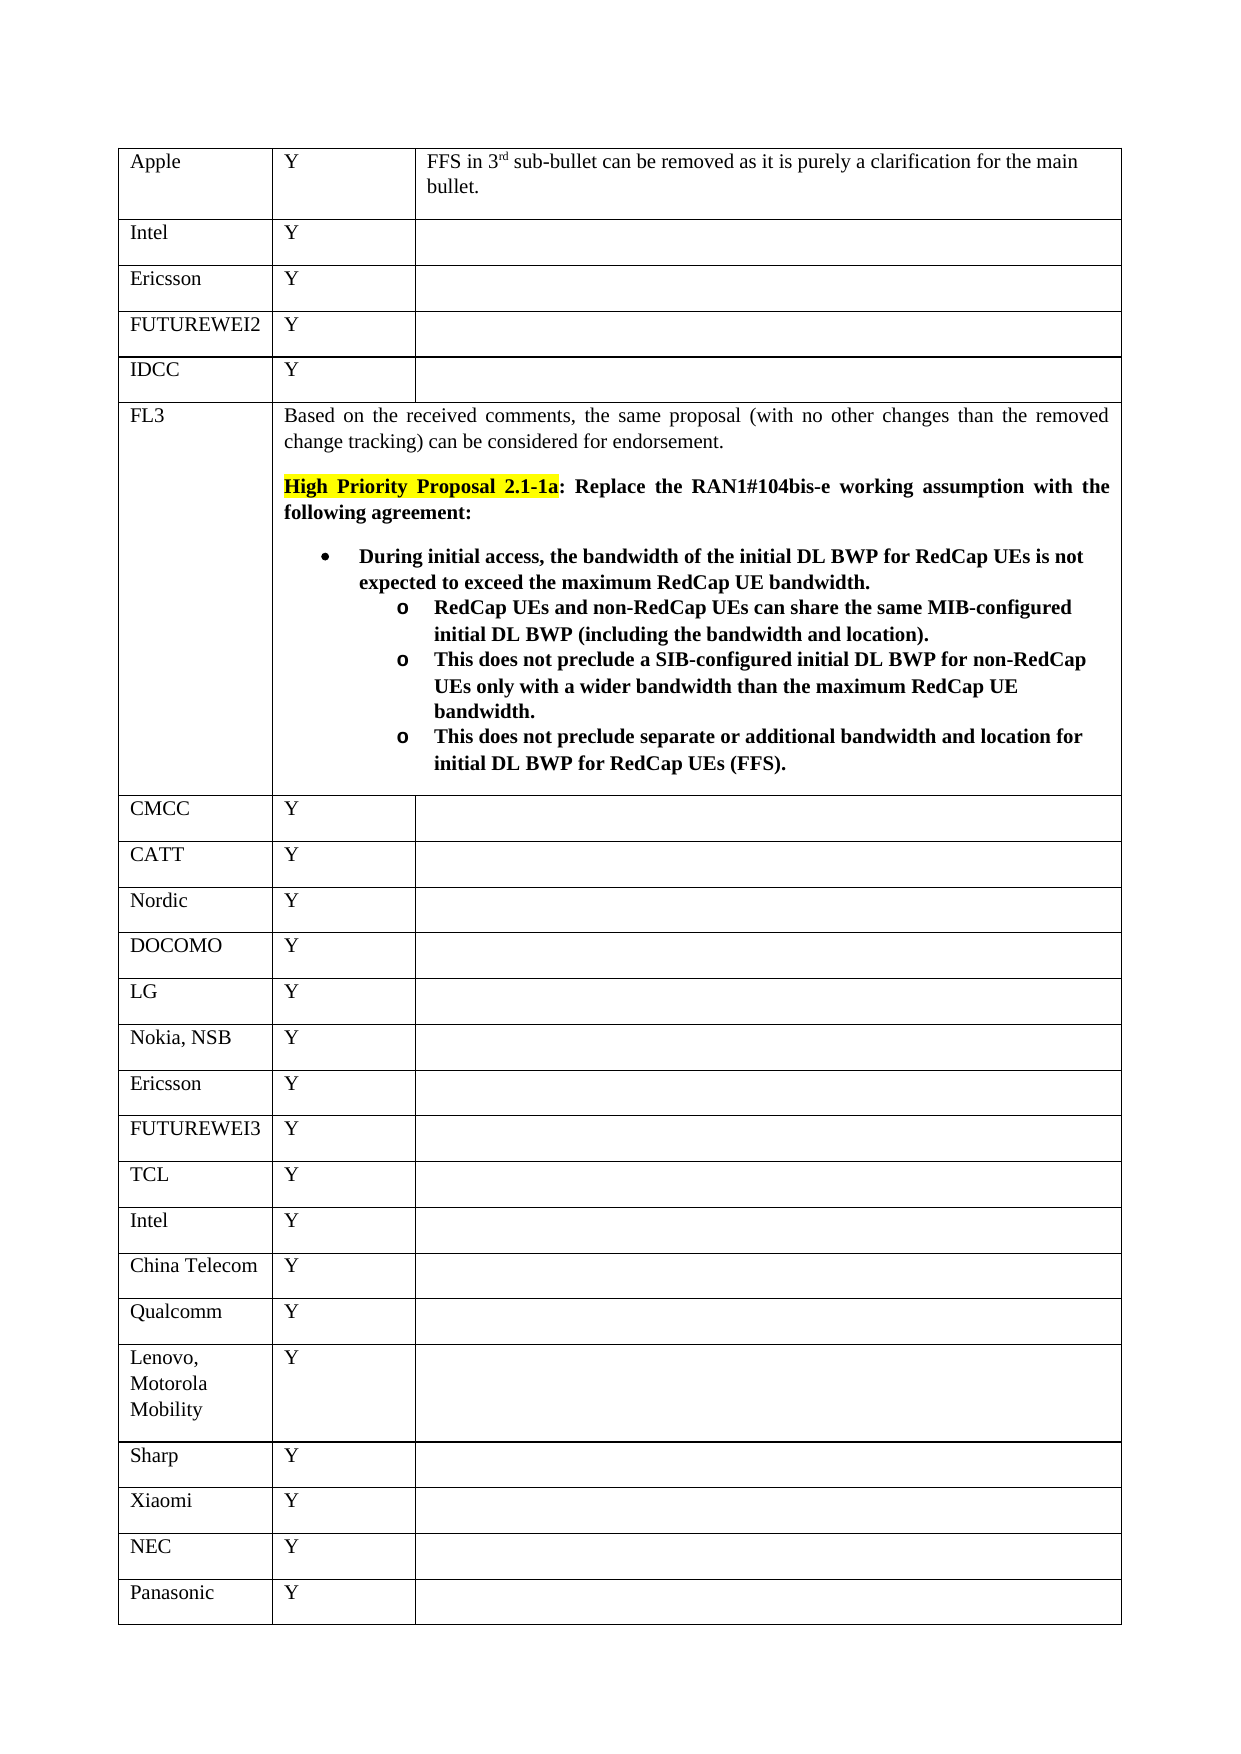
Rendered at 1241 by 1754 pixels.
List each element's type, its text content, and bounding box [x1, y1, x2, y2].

table_cell Y [273, 1025, 415, 1069]
table_cell Sharp [119, 1443, 272, 1487]
table_cell Apple [119, 149, 272, 219]
table_cell Y [273, 1254, 415, 1298]
table_cell Y [273, 842, 415, 887]
table_cell Y [273, 1443, 415, 1487]
table_cell [416, 1116, 1121, 1161]
table_cell Based on the received comments, the same proposal (with no other changes than the removed change tracking) can be considered for endorsement. High Priority Proposal 2.1-1a: Replace the RAN1#104bis-e working assumption with the following agreement: During initial access, the bandwidth of the initial DL BWP for RedCap UEs is not expected to exceed the maximum RedCap UE bandwidth. RedCap UEs and non-RedCap UEs can share the same MIB-configured initial DL BWP (including the bandwidth and location). This does not preclude a SIB-configured initial DL BWP for non-RedCap UEs only with a wider bandwidth than the maximum RedCap UE bandwidth. This does not preclude separate or additional bandwidth and location for initial DL BWP for RedCap UEs (FFS). [273, 403, 1121, 795]
table_cell [416, 1025, 1121, 1069]
table_cell Y [273, 1534, 415, 1579]
table_cell FFS in 3rd sub-bullet can be removed as it is purely a clarification for the main bullet. [416, 149, 1121, 219]
table_cell FL3 [119, 403, 272, 795]
table_cell Qualcomm [119, 1299, 272, 1344]
table_cell TCL [119, 1162, 272, 1207]
table_cell LG [119, 979, 272, 1024]
table_cell Y [273, 266, 415, 311]
table_cell IDCC [119, 358, 272, 402]
table_cell [416, 1299, 1121, 1344]
table_cell Y [273, 1488, 415, 1533]
table_cell Ericsson [119, 266, 272, 311]
table_cell Y [273, 1162, 415, 1207]
table_cell [416, 1162, 1121, 1207]
table_cell [416, 1208, 1121, 1252]
table_cell CMCC [119, 796, 272, 841]
table_cell Ericsson [119, 1071, 272, 1115]
table_cell Y [273, 796, 415, 841]
table_cell [416, 1443, 1121, 1487]
table_cell [416, 842, 1121, 887]
table_cell Y [273, 312, 415, 356]
table_cell Y [273, 1116, 415, 1161]
table_cell [416, 1254, 1121, 1298]
table_cell Y [273, 1580, 415, 1624]
table_cell Y [273, 149, 415, 219]
table_cell [416, 888, 1121, 932]
table_cell Y [273, 933, 415, 978]
table_cell Y [273, 1071, 415, 1115]
table_cell Y [273, 1345, 415, 1441]
table_cell [416, 1488, 1121, 1533]
table_cell FUTUREWEI2 [119, 312, 272, 356]
table_cell FUTUREWEI3 [119, 1116, 272, 1161]
table_cell Nordic [119, 888, 272, 932]
table_cell Y [273, 888, 415, 932]
table_cell [416, 358, 1121, 402]
table_cell [416, 1071, 1121, 1115]
table_cell [416, 933, 1121, 978]
table_cell DOCOMO [119, 933, 272, 978]
table_cell Y [273, 1299, 415, 1344]
table_cell Lenovo, Motorola Mobility [119, 1345, 272, 1441]
table_cell Intel [119, 220, 272, 265]
table_cell CATT [119, 842, 272, 887]
table_cell [416, 220, 1121, 265]
table_cell Nokia, NSB [119, 1025, 272, 1069]
table_cell [416, 979, 1121, 1024]
table_cell Y [273, 358, 415, 402]
table_cell [416, 1345, 1121, 1441]
table_cell Xiaomi [119, 1488, 272, 1533]
table_cell [416, 266, 1121, 311]
table_cell Intel [119, 1208, 272, 1252]
table_cell [416, 796, 1121, 841]
table_cell Y [273, 220, 415, 265]
table_cell Panasonic [119, 1580, 272, 1624]
table_cell [416, 1534, 1121, 1579]
table_cell China Telecom [119, 1254, 272, 1298]
table_cell NEC [119, 1534, 272, 1579]
table_cell Y [273, 1208, 415, 1252]
table_cell Y [273, 979, 415, 1024]
table_cell [416, 1580, 1121, 1624]
table_cell [416, 312, 1121, 356]
